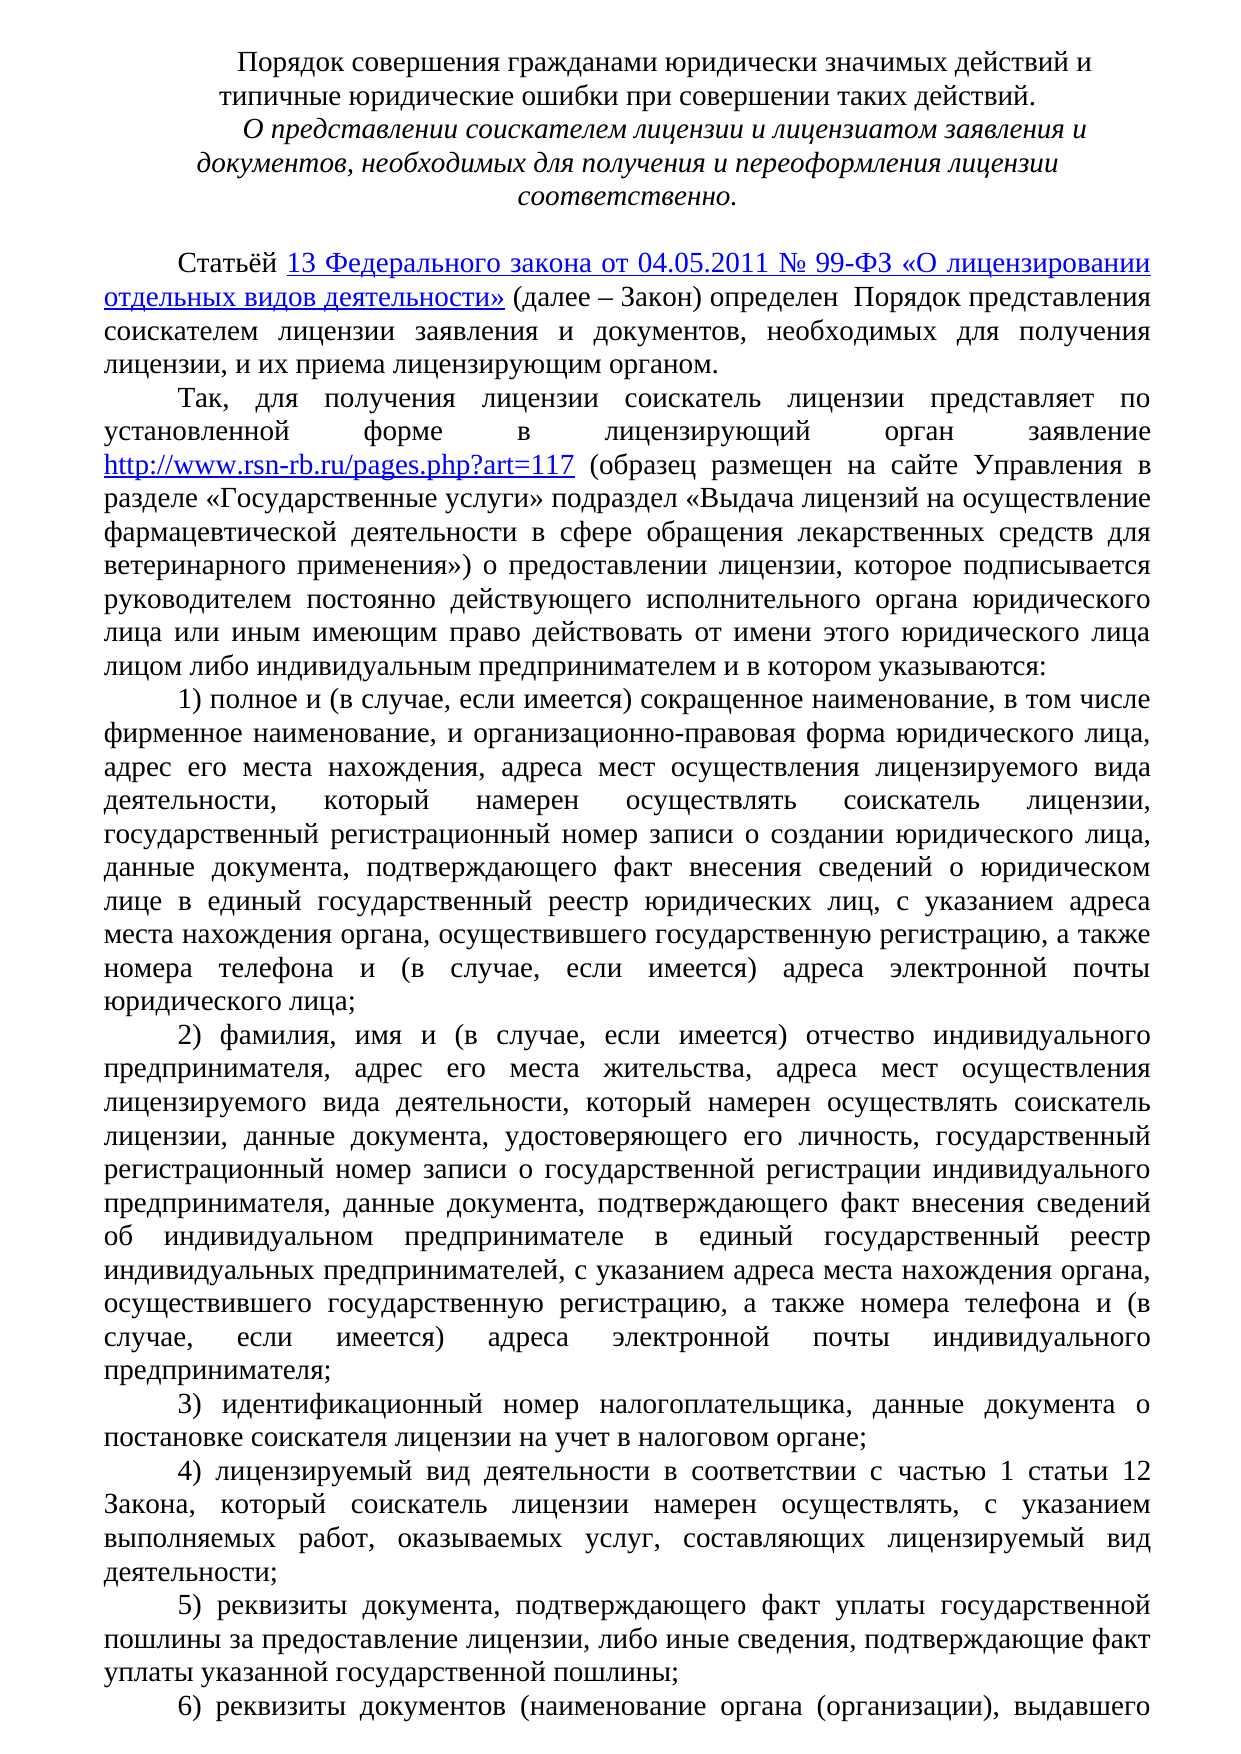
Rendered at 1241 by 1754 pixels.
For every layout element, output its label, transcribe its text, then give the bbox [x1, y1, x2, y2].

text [103, 1688, 1152, 1721]
text 4) лицензируемый вид деятельности в соответствии с частью 1 статьи 12 Закона, который соискатель лицензии намерен осуществлять, с указанием выполняемых работ, оказываемых услуг, составляющих лицензируемый вид деятельности; [103, 1453, 1152, 1587]
text 2) фамилия, имя и (в случае, если имеется) отчество индивидуального предпринимателя, адрес его места жительства, адреса мест осуществления лицензируемого вида деятельности, который намерен осуществлять соискатель лицензии, данные документа, удостоверяющего его личность, государственный регистрационный номер записи о государственной регистрации индивидуального предпринимателя, данные документа, подтверждающего факт внесения сведений об индивидуальном предпринимателе в единый государственный реестр индивидуальных предпринимателей, с указанием адреса места нахождения органа, осуществившего государственную регистрацию, а также номера телефона и (в случае, если имеется) адреса электронной почты индивидуального предпринимателя; [103, 1017, 1152, 1386]
text Порядок совершения гражданами юридически значимых действий и типичные юридические ошибки при совершении таких действий. [103, 44, 1152, 111]
text Статьёй 13 Федерального закона от 04.05.2011 № 99-ФЗ «О лицензировании отдельных видов деятельности» (далее – Закон) определен Порядок представления соискателем лицензии заявления и документов, необходимых для получения лицензии, и их приема лицензирующим органом. [103, 246, 1152, 380]
text 5) реквизиты документа, подтверждающего факт уплаты государственной пошлины за предоставление лицензии, либо иные сведения, подтверждающие факт уплаты указанной государственной пошлины; [103, 1587, 1152, 1688]
text 3) идентификационный номер налогоплательщика, данные документа о постановке соискателя лицензии на учет в налоговом органе; [103, 1386, 1152, 1453]
text О представлении соискателем лицензии и лицензиатом заявления и документов, необходимых для получения и переоформления лицензии соответственно. [103, 111, 1152, 212]
text Так, для получения лицензии соискатель лицензии представляет по установленной форме в лицензирующий орган заявление http://www.rsn-rb.ru/pages.php?art=117 (образец размещен на сайте Управления в разделе «Государственные услуги» подраздел «Выдача лицензий на осуществление фармацевтической деятельности в сфере обращения лекарственных средств для ветеринарного применения») о предоставлении лицензии, которое подписывается руководителем постоянно действующего исполнительного органа юридического лица или иным имеющим право действовать от имени этого юридического лица лицом либо индивидуальным предпринимателем и в котором указываются: [103, 380, 1152, 682]
text 1) полное и (в случае, если имеется) сокращенное наименование, в том числе фирменное наименование, и организационно-правовая форма юридического лица, адрес его места нахождения, адреса мест осуществления лицензируемого вида деятельности, который намерен осуществлять соискатель лицензии, государственный регистрационный номер записи о создании юридического лица, данные документа, подтверждающего факт внесения сведений о юридическом лице в единый государственный реестр юридических лиц, с указанием адреса места нахождения органа, осуществившего государственную регистрацию, а также номера телефона и (в случае, если имеется) адреса электронной почты юридического лица; [103, 682, 1152, 1017]
